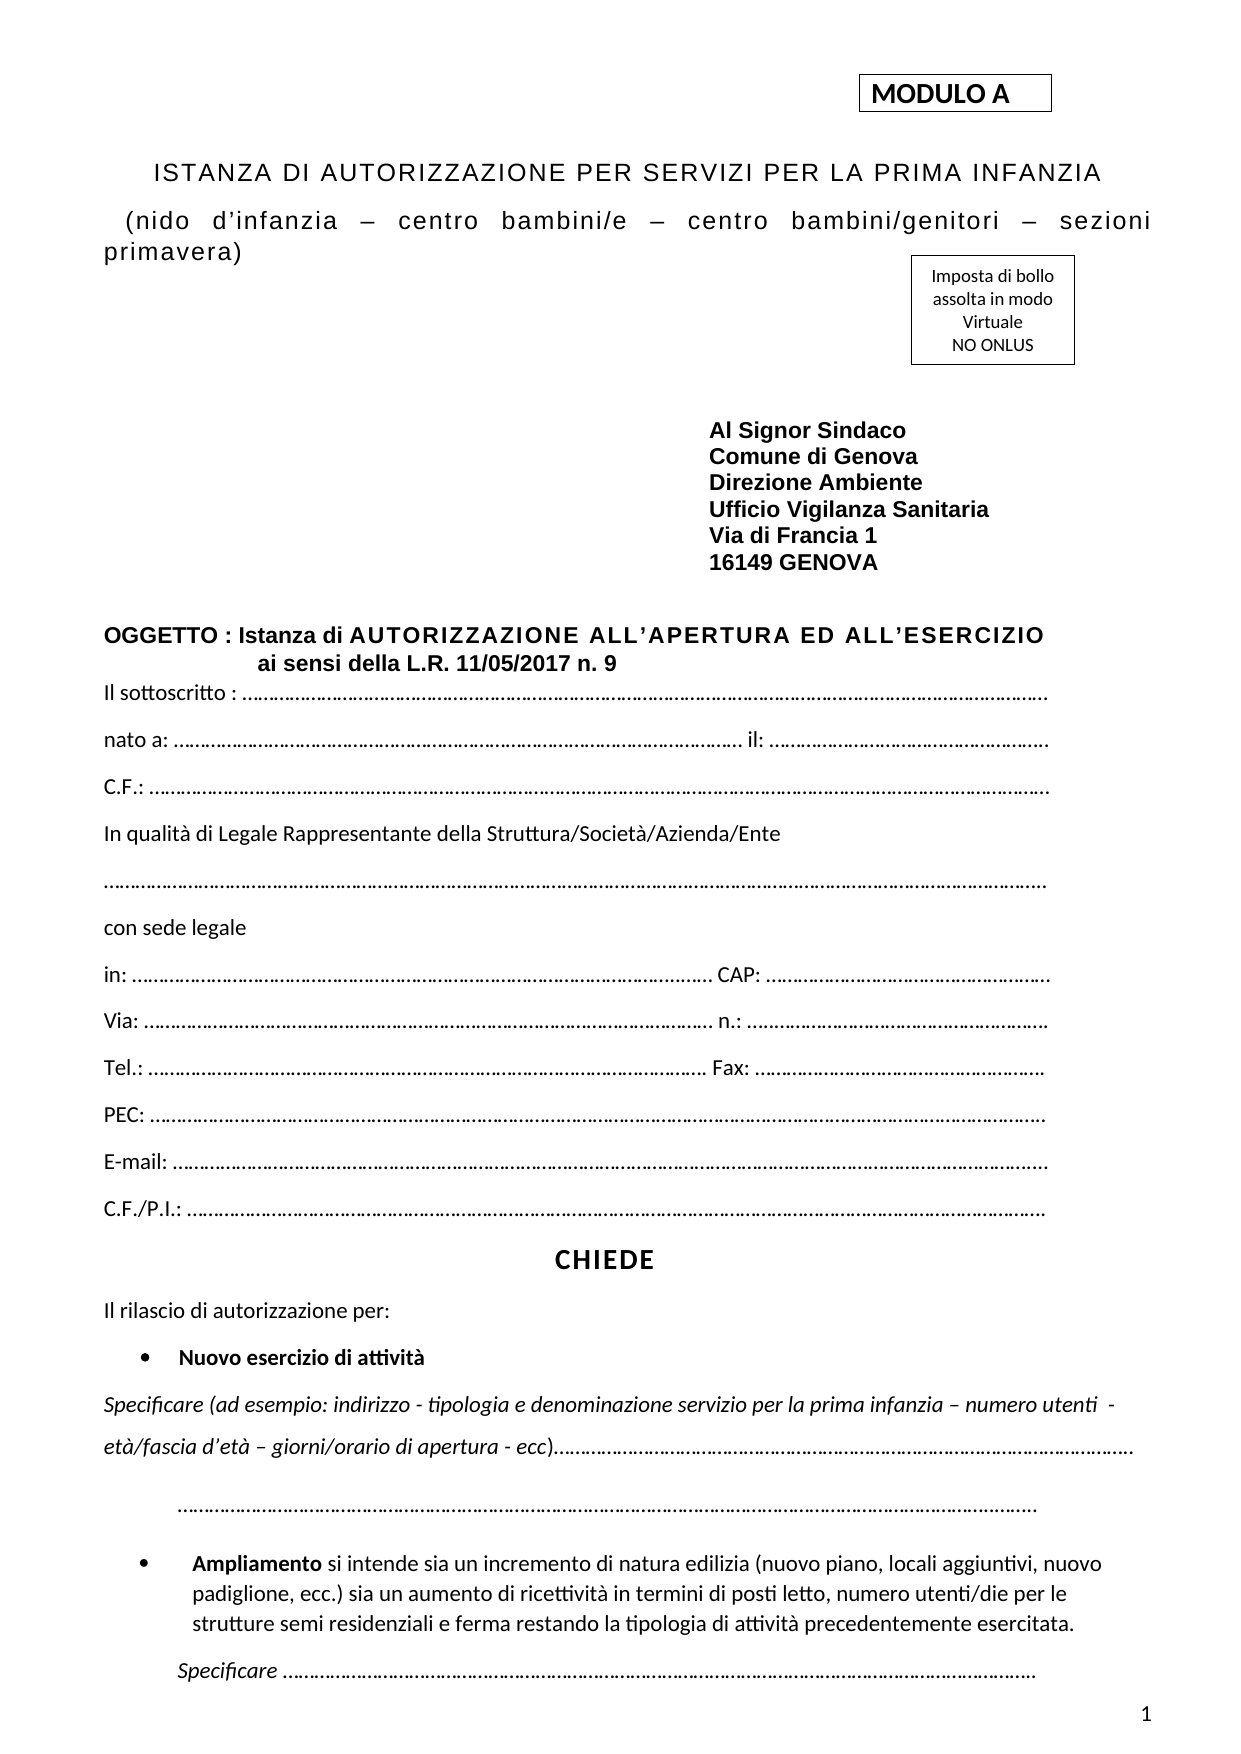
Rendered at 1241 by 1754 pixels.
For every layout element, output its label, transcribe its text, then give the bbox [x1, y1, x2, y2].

text ………………………………………………………………………………………………………………………………………..…….. [103, 1491, 1152, 1518]
text PEC: …………………………………………………………………………………………………………………………………………………….. [103, 1100, 1152, 1128]
text ISTANZA DI AUTORIZZAZIONE PER SERVIZI PER LA PRIMA INFANZIA [103, 158, 1152, 187]
text Il sottoscritto : ……………………………………………………………………………………………………………………………………… [103, 678, 1152, 707]
text Via di Francia 1 [709, 522, 1152, 548]
text C.F./P.I.: ………………………………………………………………………………………………………………………………………………. [103, 1194, 1152, 1222]
text CHIEDE [103, 1241, 1152, 1277]
table_header MODULO A [860, 75, 1051, 111]
text Specificare (ad esempio: indirizzo - tipologia e denominazione servizio per la prima infanzia – numero utenti - età/fascia d’età – giorni/orario di apertura - ecc)……………………………………………………………………………………………….. [103, 1390, 1152, 1460]
text In qualità di Legale Rappresentante della Struttura/Società/Azienda/Ente [103, 819, 1152, 847]
text Direzione Ambiente [709, 469, 1152, 496]
text C.F.: ……………………………………………………………………………………………………………………………………………………… [103, 772, 1152, 800]
text Ufficio Vigilanza Sanitaria [709, 496, 1152, 522]
text Via: ……………………………………………………………………………………………… n.: …..……………………………………………. [103, 1007, 1152, 1035]
text Tel.: ……………………………………………………………………………………………. Fax: ………………………………………………. [103, 1053, 1152, 1082]
text ai sensi della L.R. 11/05/2017 n. 9 [103, 650, 1137, 676]
text Ampliamento si intende sia un incremento di natura edilizia (nuovo piano, locali aggiuntivi, nuovo padiglione, ecc.) sia un aumento di ricettività in termini di posti letto, numero utenti/die per le strutture semi residenziali e ferma restando la tipologia di attività precedentemente esercitata. [103, 1549, 1152, 1638]
text Comune di Genova [709, 443, 1152, 469]
text 16149 GENOVA [709, 548, 1152, 575]
text E-mail: ……………………………………………………………………………………………………………………………………………….... [103, 1147, 1152, 1175]
text (nido d’infanzia – centro bambini/e – centro bambini/genitori – sezioni primavera) [103, 206, 1152, 266]
text con sede legale [103, 913, 1152, 941]
table_header Imposta di bollo assolta in modo Virtuale NO ONLUS [912, 256, 1074, 364]
text Al Signor Sindaco [709, 417, 1152, 443]
text Il rilascio di autorizzazione per: [103, 1296, 1152, 1324]
text Specificare …………………………………………………………………………………………………………………………….. [103, 1656, 1152, 1684]
text in: …………………………………………………………………………………………..…… CAP: ……………………………………………… [103, 960, 1152, 988]
text nato a: ……………………………………………………………………………………………… il: …………………………………………….. [103, 725, 1152, 753]
text OGGETTO : Istanza di AUTORIZZAZIONE ALL’APERTURA ED ALL’ESERCIZIO [103, 622, 1137, 648]
list Nuovo esercizio di attività [141, 1343, 1152, 1371]
text …………………………………………………………………………………………………………………………………………………………….. [103, 866, 1152, 894]
